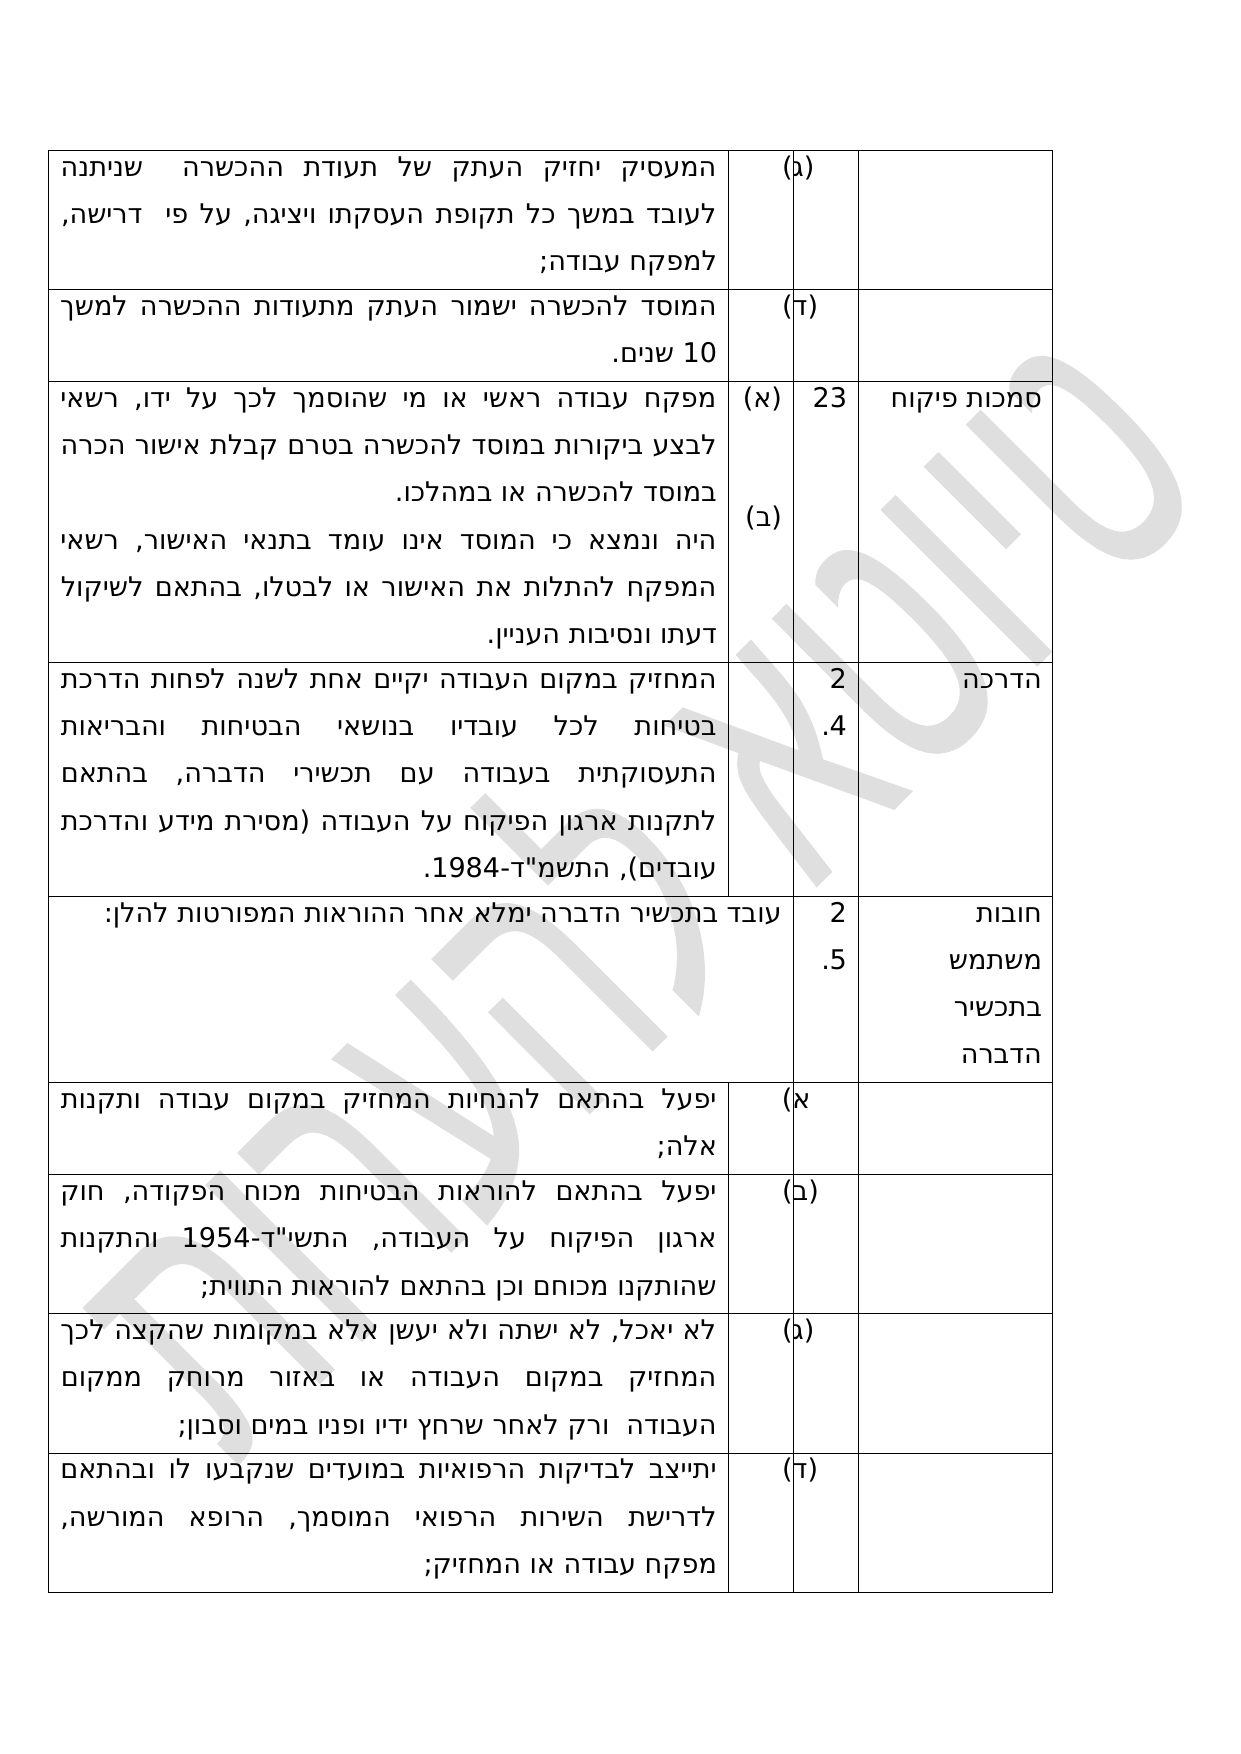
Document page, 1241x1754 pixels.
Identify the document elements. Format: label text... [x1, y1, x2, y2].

table_cell 24. [794, 663, 858, 896]
table_cell [859, 1083, 1052, 1174]
table_cell [859, 290, 1052, 381]
table_cell המעסיק יחזיק העתק של תעודת ההכשרה שניתנה לעובד במשך כל תקופת העסקתו ויציגה, על פי דרישה, למפקח עבודה; [49, 151, 728, 289]
table_cell [729, 1314, 793, 1452]
table_cell חובות משתמש בתכשיר הדברה [859, 897, 1052, 1082]
table_cell [729, 1175, 793, 1313]
table_cell [859, 1454, 1052, 1592]
table_cell [859, 151, 1052, 289]
table_cell [729, 290, 793, 381]
table_cell יפעל בהתאם להנחיות המחזיק במקום עבודה ותקנות אלה; [49, 1083, 728, 1174]
table_cell לא יאכל, לא ישתה ולא יעשן אלא במקומות שהקצה לכך המחזיק במקום העבודה או באזור מרוחק ממקום העבודה ורק לאחר שרחץ ידיו ופניו במים וסבון; [49, 1314, 728, 1452]
table_cell מפקח עבודה ראשי או מי שהוסמך לכך על ידו, רשאי לבצע ביקורות במוסד להכשרה בטרם קבלת אישור הכרה במוסד להכשרה או במהלכו. היה ונמצא כי המוסד אינו עומד בתנאי האישור, רשאי המפקח להתלות את האישור או לבטלו, בהתאם לשיקול דעתו ונסיבות העניין. [49, 382, 728, 662]
table_cell [729, 151, 793, 289]
table_cell [794, 1175, 858, 1313]
table_cell [794, 151, 858, 289]
table_cell [794, 290, 858, 381]
table_cell [729, 1083, 793, 1174]
table_cell הדרכה [859, 663, 1052, 896]
table_cell 25. [794, 897, 858, 1082]
table_cell [859, 1314, 1052, 1452]
table_cell יפעל בהתאם להוראות הבטיחות מכוח הפקודה, חוק ארגון הפיקוח על העבודה, התשי"ד-1954 והתקנות שהותקנו מכוחם וכן בהתאם להוראות התווית; [49, 1175, 728, 1313]
table_cell יתייצב לבדיקות הרפואיות במועדים שנקבעו לו ובהתאם לדרישת השירות הרפואי המוסמך, הרופא המורשה, מפקח עבודה או המחזיק; [49, 1454, 728, 1592]
table_cell 23 [794, 382, 858, 662]
table_cell [729, 1454, 793, 1592]
table_cell [794, 1454, 858, 1592]
table_cell [729, 663, 793, 896]
table_cell [794, 1083, 858, 1174]
table_cell סמכות פיקוח [859, 382, 1052, 662]
table_cell (א) (ב) [729, 382, 793, 662]
table_cell המוסד להכשרה ישמור העתק מתעודות ההכשרה למשך 10 שנים. [49, 290, 728, 381]
table_cell [859, 1175, 1052, 1313]
table_cell המחזיק במקום העבודה יקיים אחת לשנה לפחות הדרכת בטיחות לכל עובדיו בנושאי הבטיחות והבריאות התעסוקתית בעבודה עם תכשירי הדברה, בהתאם לתקנות ארגון הפיקוח על העבודה (מסירת מידע והדרכת עובדים), התשמ"ד-1984. [49, 663, 728, 896]
table_cell [794, 1314, 858, 1452]
table_cell עובד בתכשיר הדברה ימלא אחר ההוראות המפורטות להלן: [49, 897, 793, 1082]
